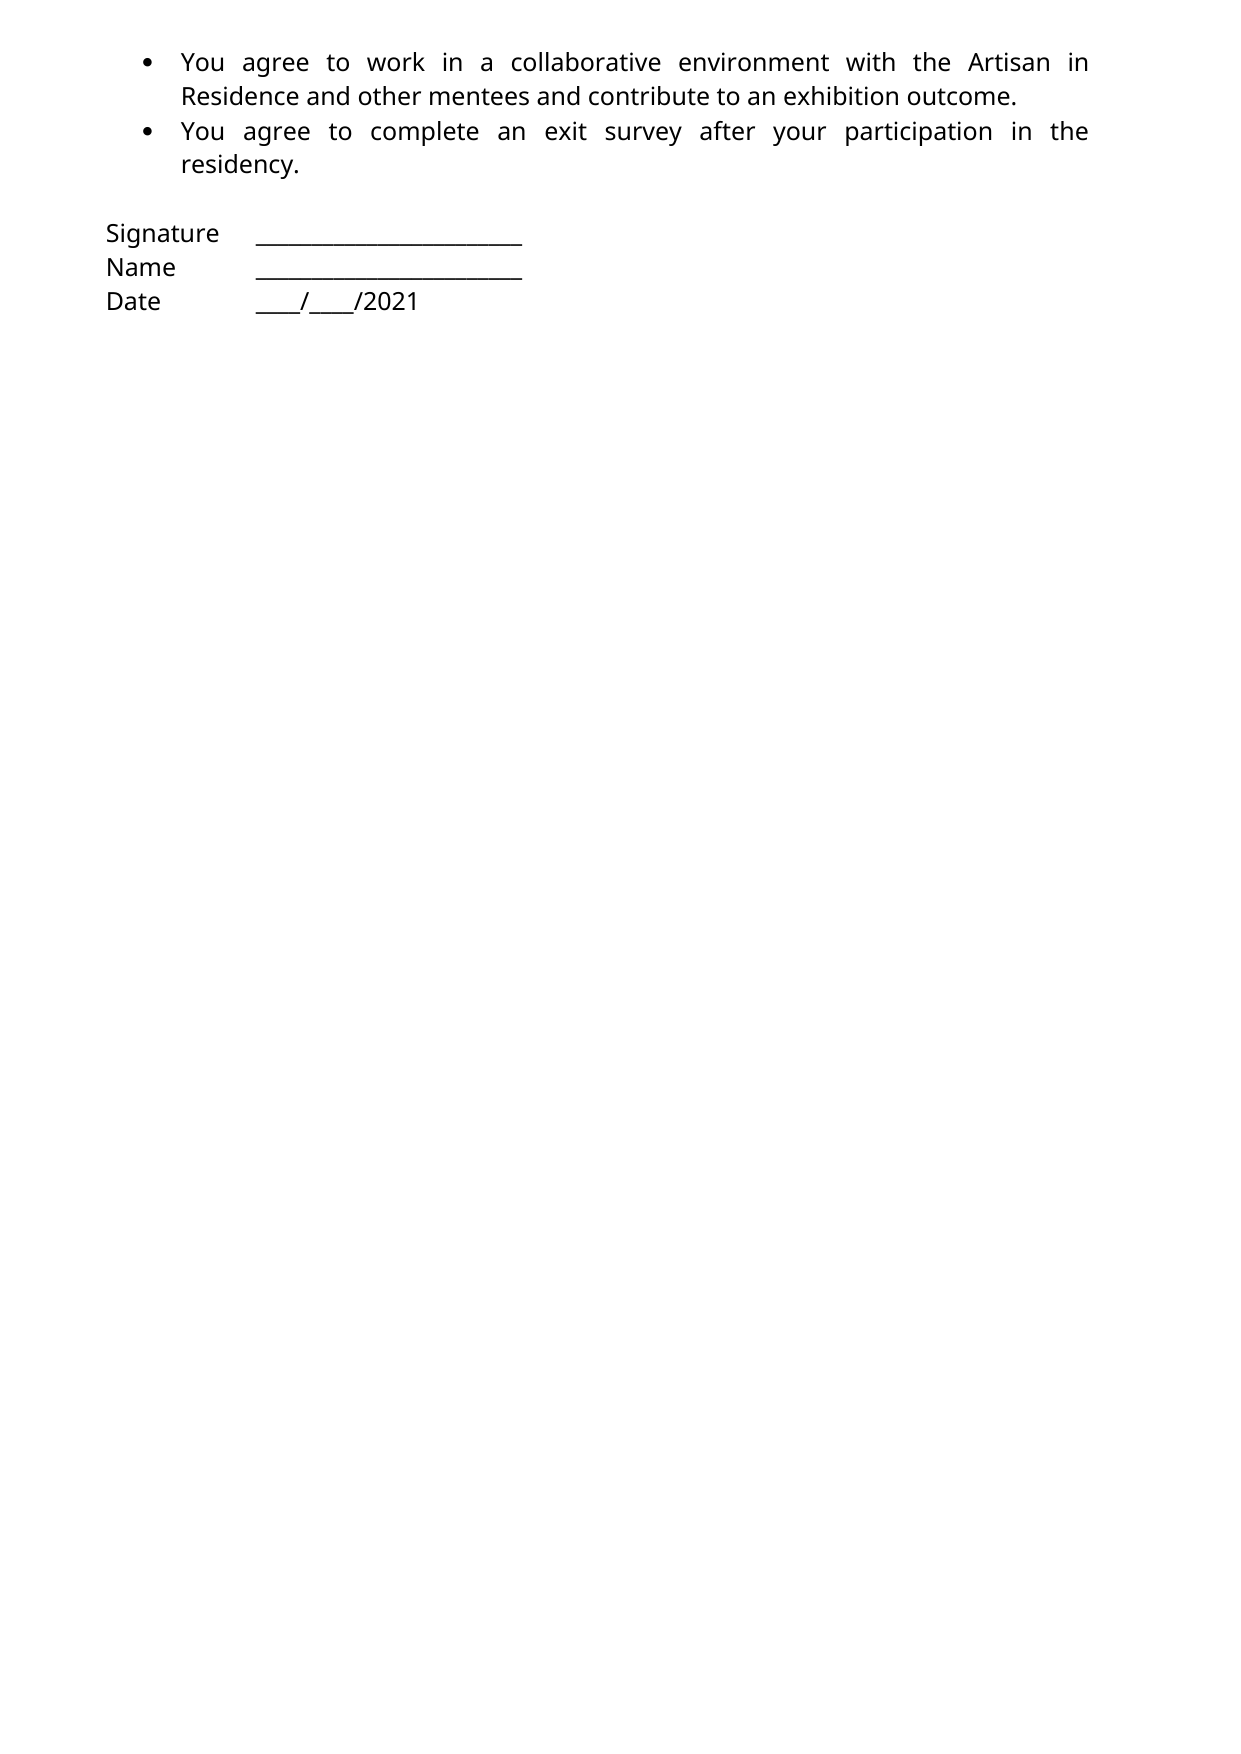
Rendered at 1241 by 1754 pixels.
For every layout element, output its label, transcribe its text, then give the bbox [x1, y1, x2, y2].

list You agree to complete an exit survey after your participation in the residency. [143, 113, 1090, 181]
list You agree to work in a collaborative environment with the Artisan in Residence and other mentees and contribute to an exhibition outcome. [143, 45, 1090, 113]
text Date ____/____/2021 [106, 283, 1090, 317]
text Name ________________________ [106, 249, 1090, 283]
text Signature ________________________ [106, 215, 1090, 249]
